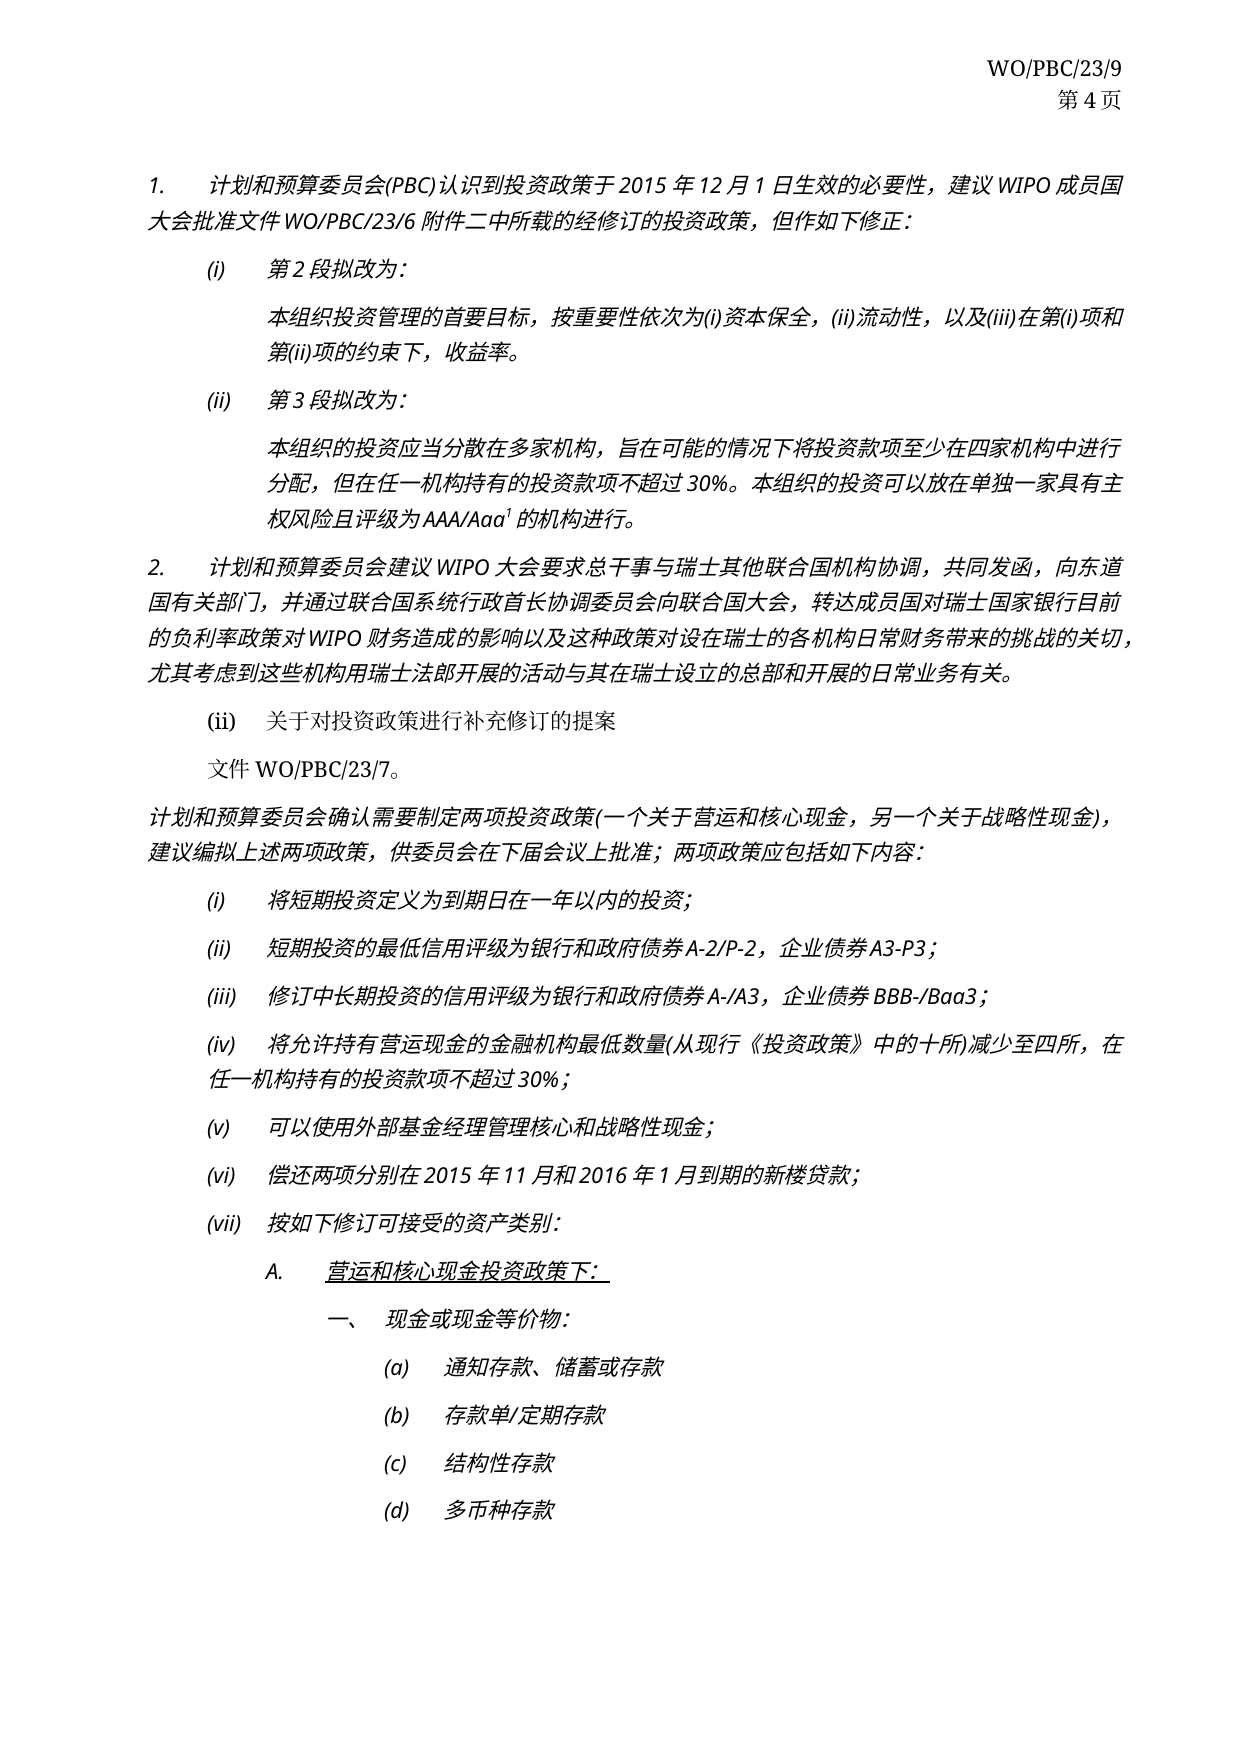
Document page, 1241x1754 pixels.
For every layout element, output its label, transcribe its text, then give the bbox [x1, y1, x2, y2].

text 2. 计划和预算委员会建议WIPO大会要求总干事与瑞士其他联合国机构协调，共同发函，向东道国有关部门，并通过联合国系统行政首长协调委员会向联合国大会，转达成员国对瑞士国家银行目前的负利率政策对WIPO财务造成的影响以及这种政策对设在瑞士的各机构日常财务带来的挑战的关切，尤其考虑到这些机构用瑞士法郎开展的活动与其在瑞士设立的总部和开展的日常业务有关。 [148, 546, 1122, 688]
text (d) 多币种存款 [384, 1490, 1122, 1525]
text (v) 可以使用外部基金经理管理核心和战略性现金； [207, 1107, 1122, 1142]
text (c) 结构性存款 [384, 1442, 1122, 1477]
text (a) 通知存款、储蓄或存款 [384, 1346, 1122, 1382]
text (iii) 修订中长期投资的信用评级为银行和政府债券A-/A3，企业债券BBB-/Baa3； [207, 975, 1122, 1011]
text (i) 第2段拟改为： [207, 248, 1122, 284]
text 一、 现金或现金等价物： [325, 1298, 1122, 1334]
text A. 营运和核心现金投资政策下： [266, 1250, 1122, 1286]
text (ii) 关于对投资政策进行补充修订的提案 [207, 700, 1122, 736]
text (i) 将短期投资定义为到期日在一年以内的投资； [207, 879, 1122, 915]
text 1. 计划和预算委员会(PBC)认识到投资政策于2015年12月1日生效的必要性，建议WIPO成员国大会批准文件WO/PBC/23/6附件二中所载的经修订的投资政策，但作如下修正： [148, 165, 1122, 236]
text (ii) 第3段拟改为： [207, 379, 1122, 415]
text (vii) 按如下修订可接受的资产类别： [207, 1202, 1122, 1238]
text 本组织的投资应当分散在多家机构，旨在可能的情况下将投资款项至少在四家机构中进行分配，但在任一机构持有的投资款项不超过30%。本组织的投资可以放在单独一家具有主权风险且评级为AAA/Aaa1的机构进行。 [266, 427, 1122, 534]
text 本组织投资管理的首要目标，按重要性依次为(i)资本保全，(ii)流动性，以及(iii)在第(i)项和第(ii)项的约束下，收益率。 [266, 296, 1122, 367]
text 计划和预算委员会确认需要制定两项投资政策(一个关于营运和核心现金，另一个关于战略性现金)，建议编拟上述两项政策，供委员会在下届会议上批准；两项政策应包括如下内容： [148, 796, 1122, 867]
text 文件WO/PBC/23/7。 [148, 748, 1122, 784]
text (b) 存款单/定期存款 [384, 1394, 1122, 1429]
text (ii) 短期投资的最低信用评级为银行和政府债券A-2/P-2，企业债券A3-P3； [207, 927, 1122, 963]
text (vi) 偿还两项分别在2015年11月和2016年1月到期的新楼贷款； [207, 1154, 1122, 1190]
text (iv) 将允许持有营运现金的金融机构最低数量(从现行《投资政策》中的十所)减少至四所，在任一机构持有的投资款项不超过30%； [207, 1023, 1122, 1094]
